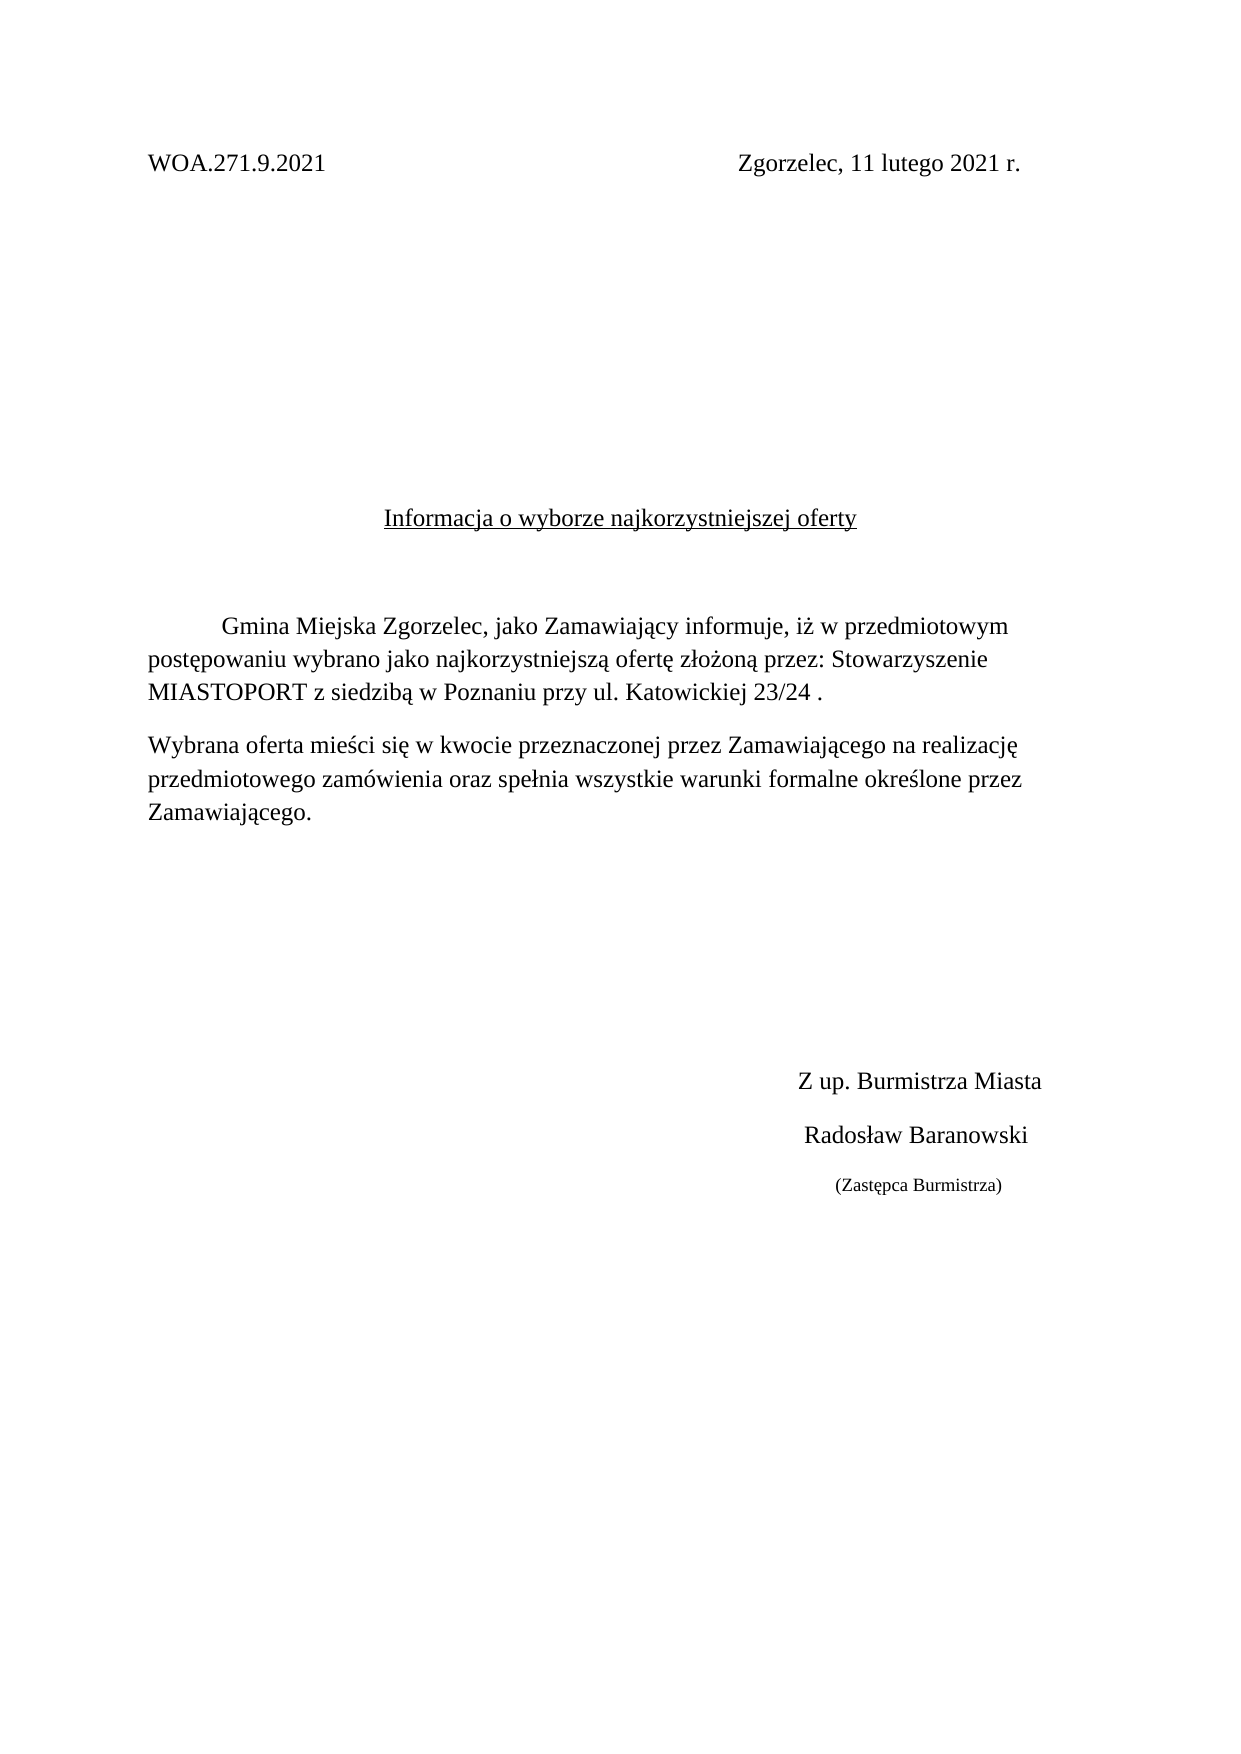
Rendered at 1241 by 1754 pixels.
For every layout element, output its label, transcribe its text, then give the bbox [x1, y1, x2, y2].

text (Zastępca Burmistrza) [148, 1174, 1093, 1195]
text Gmina Miejska Zgorzelec, jako Zamawiający informuje, iż w przedmiotowym postępowaniu wybrano jako najkorzystniejszą ofertę złożoną przez: Stowarzyszenie MIASTOPORT z siedzibą w Poznaniu przy ul. Katowickiej 23/24 . [148, 611, 1093, 706]
text Wybrana oferta mieści się w kwocie przeznaczonej przez Zamawiającego na realizację przedmiotowego zamówienia oraz spełnia wszystkie warunki formalne określone przez Zamawiającego. [148, 731, 1093, 825]
text Z up. Burmistrza Miasta [148, 1066, 1093, 1095]
text WOA.271.9.2021 Zgorzelec, 11 lutego 2021 r. [148, 148, 1093, 176]
text Radosław Baranowski [148, 1120, 1093, 1148]
text Informacja o wyborze najkorzystniejszej oferty [148, 503, 1093, 532]
